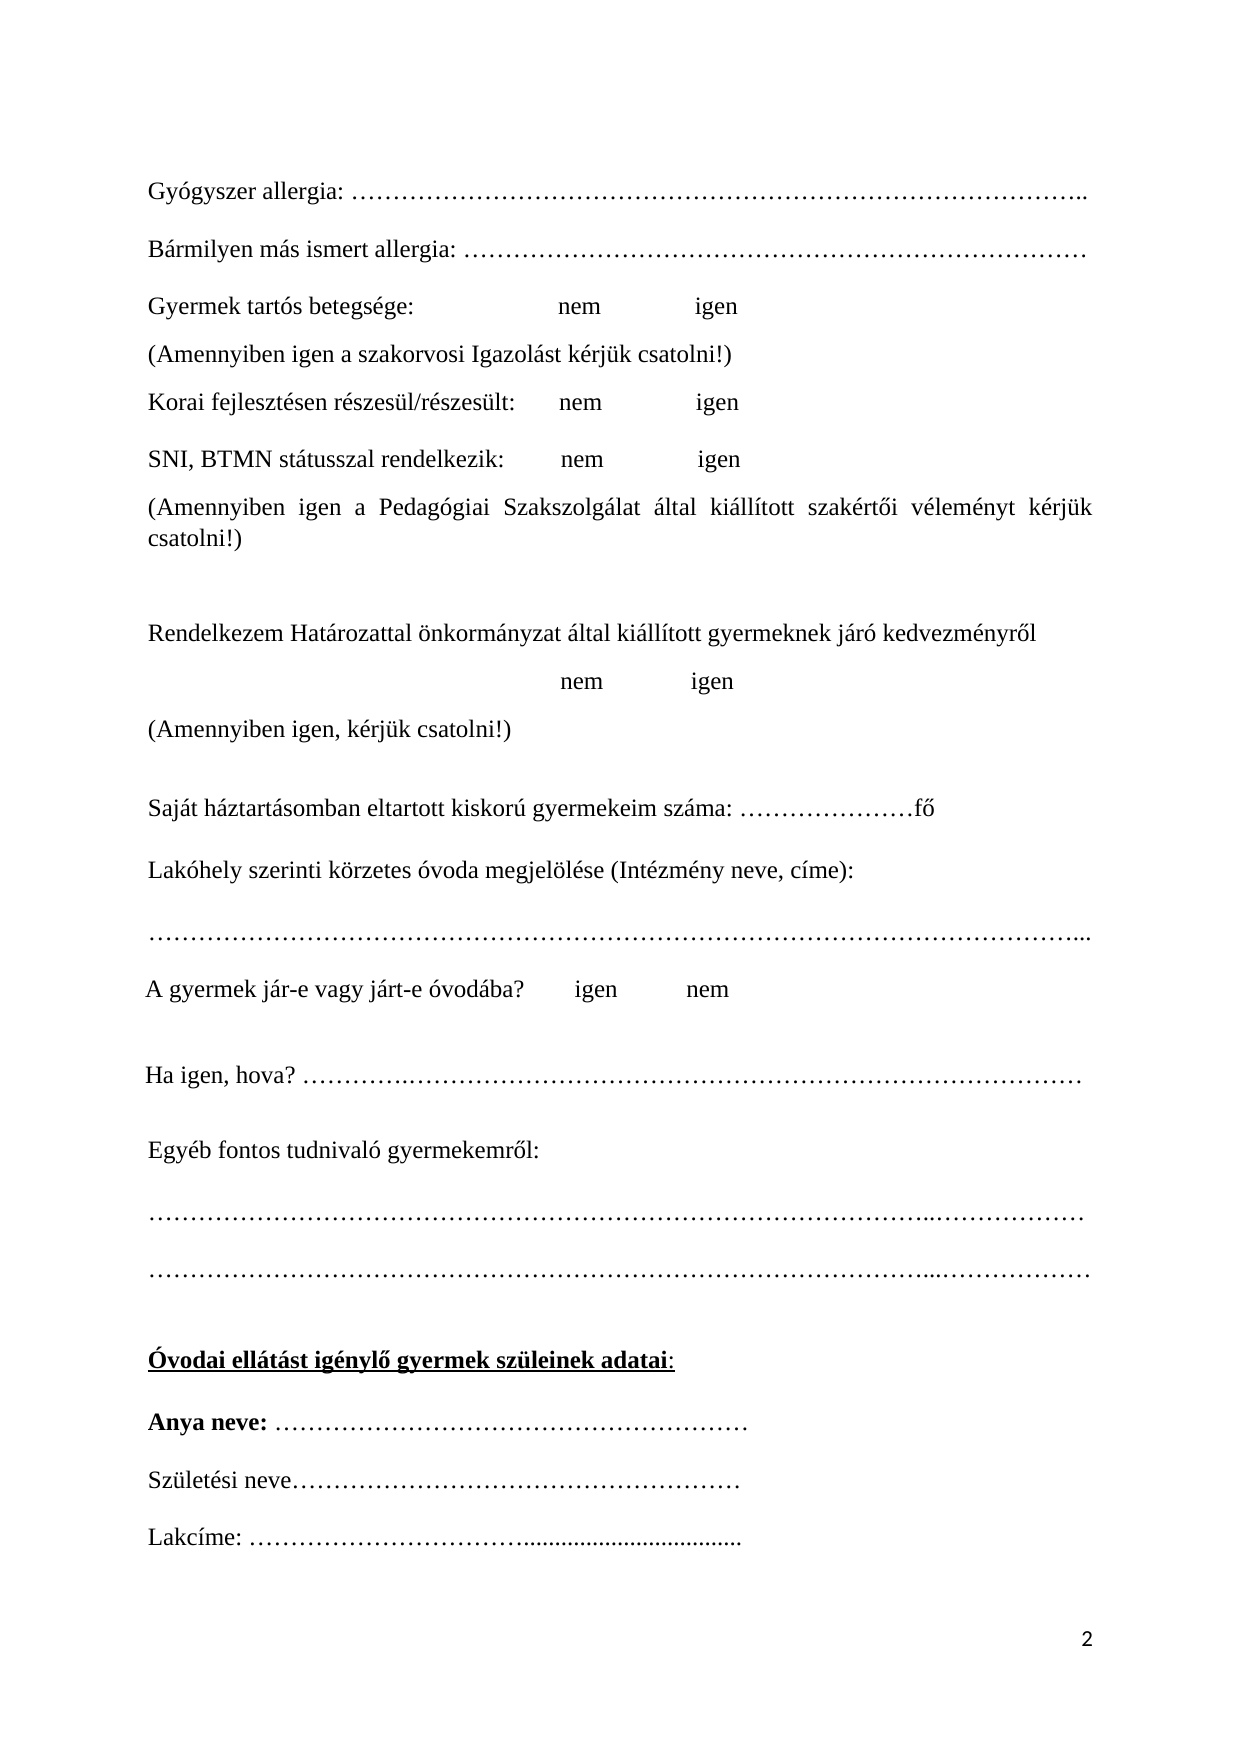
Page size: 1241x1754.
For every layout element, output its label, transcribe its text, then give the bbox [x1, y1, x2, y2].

text A gyermek jár-e vagy járt-e óvodába? igen nem [88, 974, 1093, 1003]
text Egyéb fontos tudnivaló gyermekemről: [148, 1135, 1093, 1163]
text Gyermek tartós betegsége: nem igen [148, 291, 1093, 320]
text Gyógyszer allergia: …………………………………………………………………………….. [148, 176, 1093, 205]
text …………………………………………………………………………………..……………… [148, 1197, 1093, 1226]
text Lakóhely szerinti körzetes óvoda megjelölése (Intézmény neve, címe): [148, 855, 1093, 883]
text Óvodai ellátást igénylő gyermek szüleinek adatai: [148, 1345, 1093, 1374]
text …………………………………………………………………………………...……………… [148, 1254, 1093, 1283]
text Rendelkezem Határozattal önkormányzat által kiállított gyermeknek járó kedvezményről [148, 618, 1093, 647]
text Lakcíme: ……………………………................................... [148, 1522, 1093, 1551]
text (Amennyiben igen a Pedagógiai Szakszolgálat által kiállított szakértői véleményt kérjük csatolni!) [148, 492, 1093, 552]
text …………………………………………………………………………………………………... [148, 917, 1093, 946]
text Születési neve……………………………………………… [148, 1465, 1093, 1493]
text Ha igen, hova? ………….……………………………………………………………………… [88, 1061, 1093, 1089]
text (Amennyiben igen, kérjük csatolni!) [148, 714, 1093, 743]
text nem igen [148, 666, 1093, 695]
text SNI, BTMN státusszal rendelkezik: nem igen [148, 444, 1093, 473]
text (Amennyiben igen a szakorvosi Igazolást kérjük csatolni!) [148, 339, 1093, 368]
text Saját háztartásomban eltartott kiskorú gyermekeim száma: …………………fő [148, 793, 1093, 821]
text Anya neve: ………………………………………………… [148, 1407, 1093, 1436]
text Korai fejlesztésen részesül/részesült: nem igen [148, 387, 1093, 416]
text Bármilyen más ismert allergia: ………………………………………………………………… [148, 234, 1093, 263]
